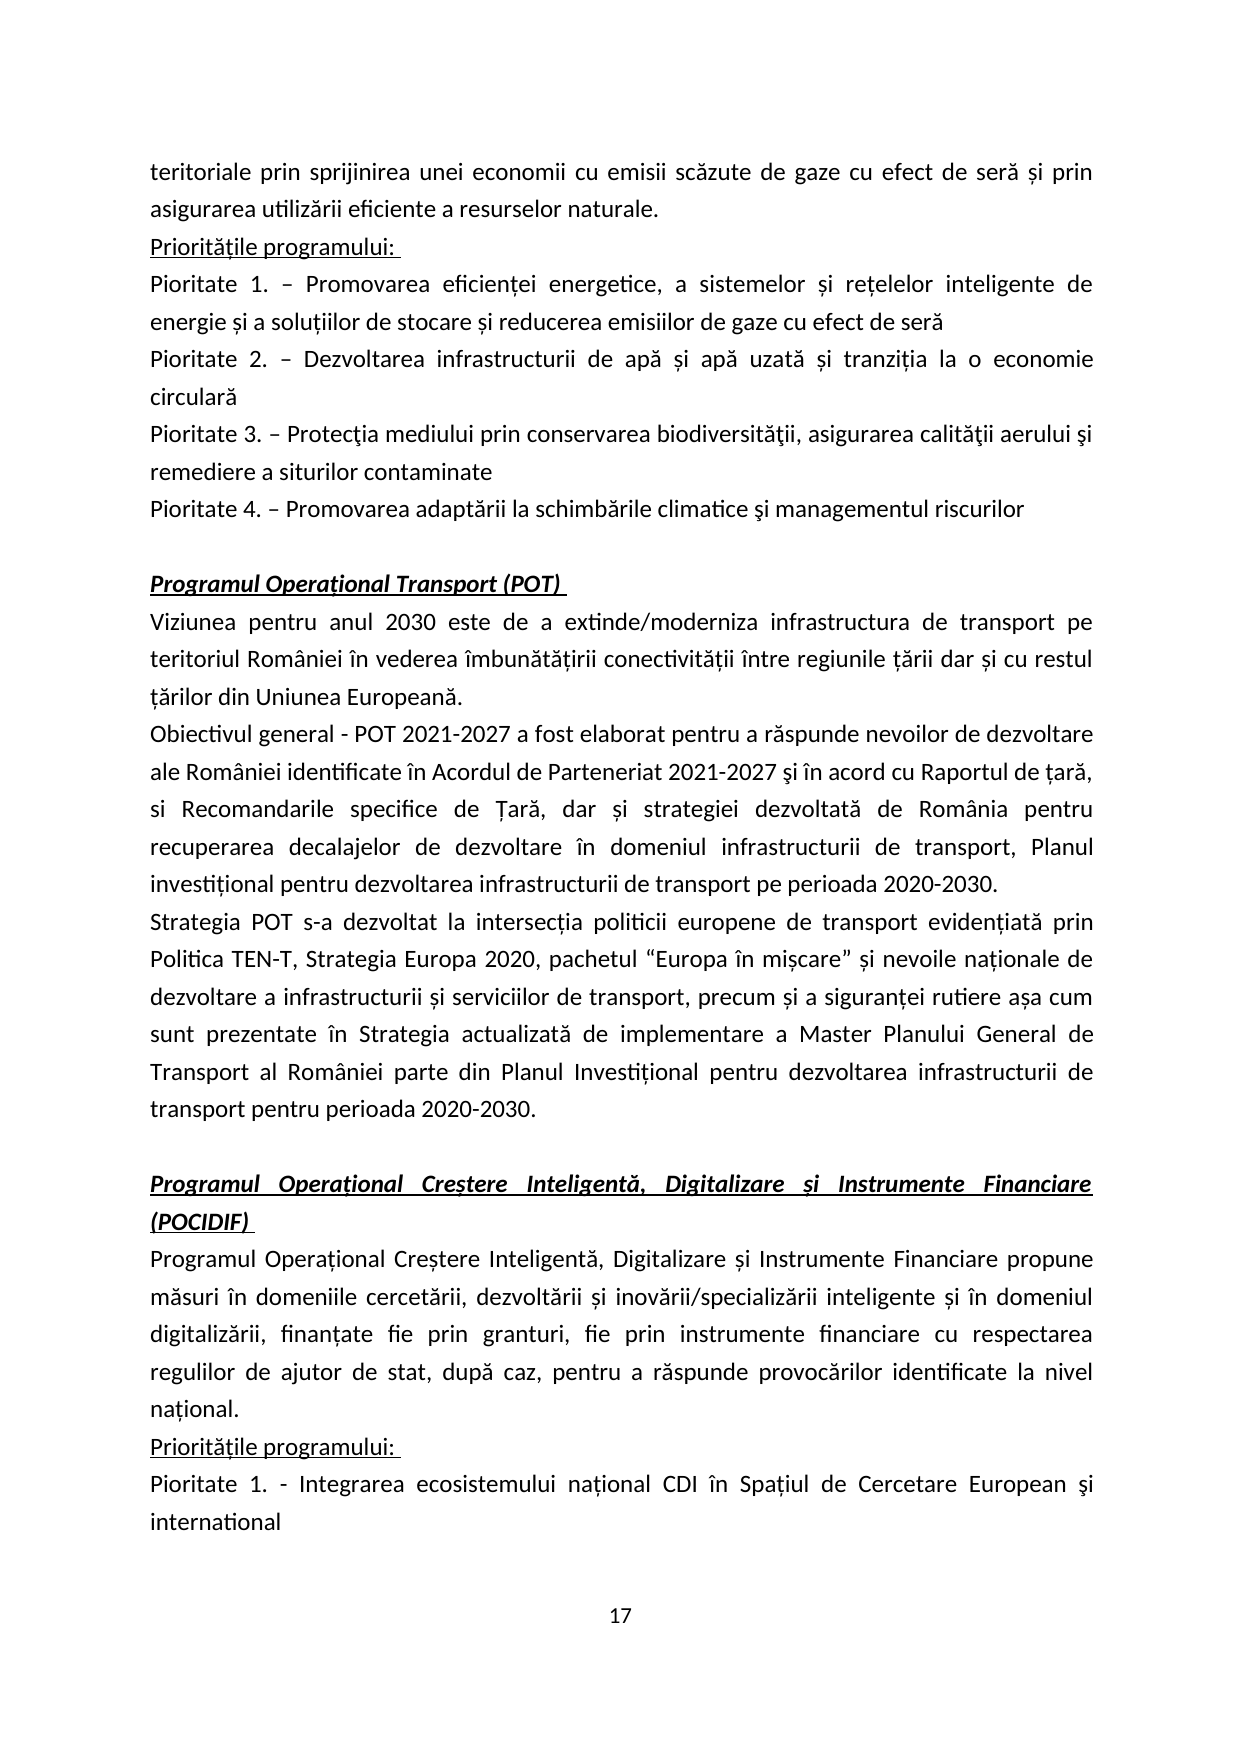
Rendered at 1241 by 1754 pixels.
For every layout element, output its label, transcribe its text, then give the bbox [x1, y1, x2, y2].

text Programul Operațional Transport (POT) [150, 562, 1095, 600]
text Obiectivul general - POT 2021-2027 a fost elaborat pentru a răspunde nevoilor de dezvoltare ale României identificate în Acordul de Parteneriat 2021-2027 şi în acord cu Raportul de țară, si Recomandarile specifice de Țară, dar și strategiei dezvoltată de România pentru recuperarea decalajelor de dezvoltare în domeniul infrastructurii de transport, Planul investițional pentru dezvoltarea infrastructurii de transport pe perioada 2020-2030. [150, 712, 1095, 900]
text Viziunea pentru anul 2030 este de a extinde/moderniza infrastructura de transport pe teritoriul României în vederea îmbunătățirii conectivității între regiunile țării dar și cu restul țărilor din Uniunea Europeană. [150, 600, 1095, 712]
text Pioritate 3. – Protecţia mediului prin conservarea biodiversităţii, asigurarea calităţii aerului şi remediere a siturilor contaminate [150, 412, 1095, 487]
text Programul Operațional Creștere Inteligentă, Digitalizare și Instrumente Financiare propune măsuri în domeniile cercetării, dezvoltării și inovării/specializării inteligente și în domeniul digitalizării, finanțate fie prin granturi, fie prin instrumente financiare cu respectarea regulilor de ajutor de stat, după caz, pentru a răspunde provocărilor identificate la nivel național. [150, 1237, 1095, 1425]
text Programul Operațional Creștere Inteligentă, Digitalizare și Instrumente Financiare (POCIDIF) [150, 1162, 1095, 1237]
text Prioritățile programului: [150, 1425, 1095, 1462]
text Pioritate 1. - Integrarea ecosistemului național CDI în Spațiul de Cercetare European şi international [150, 1462, 1095, 1537]
text Pioritate 4. – Promovarea adaptării la schimbările climatice şi managementul riscurilor [150, 487, 1095, 525]
text Prioritățile programului: [150, 225, 1095, 262]
text Strategia POT s-a dezvoltat la intersecția politicii europene de transport evidențiată prin Politica TEN-T, Strategia Europa 2020, pachetul “Europa în mișcare” și nevoile naționale de dezvoltare a infrastructurii și serviciilor de transport, precum și a siguranței rutiere așa cum sunt prezentate în Strategia actualizată de implementare a Master Planului General de Transport al României parte din Planul Investițional pentru dezvoltarea infrastructurii de transport pentru perioada 2020-2030. [150, 900, 1095, 1125]
text Pioritate 2. – Dezvoltarea infrastructurii de apă și apă uzată și tranziția la o economie circulară [150, 337, 1095, 412]
text Pioritate 1. – Promovarea eficienței energetice, a sistemelor și rețelelor inteligente de energie și a soluțiilor de stocare și reducerea emisiilor de gaze cu efect de seră [150, 262, 1095, 337]
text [150, 150, 1095, 225]
